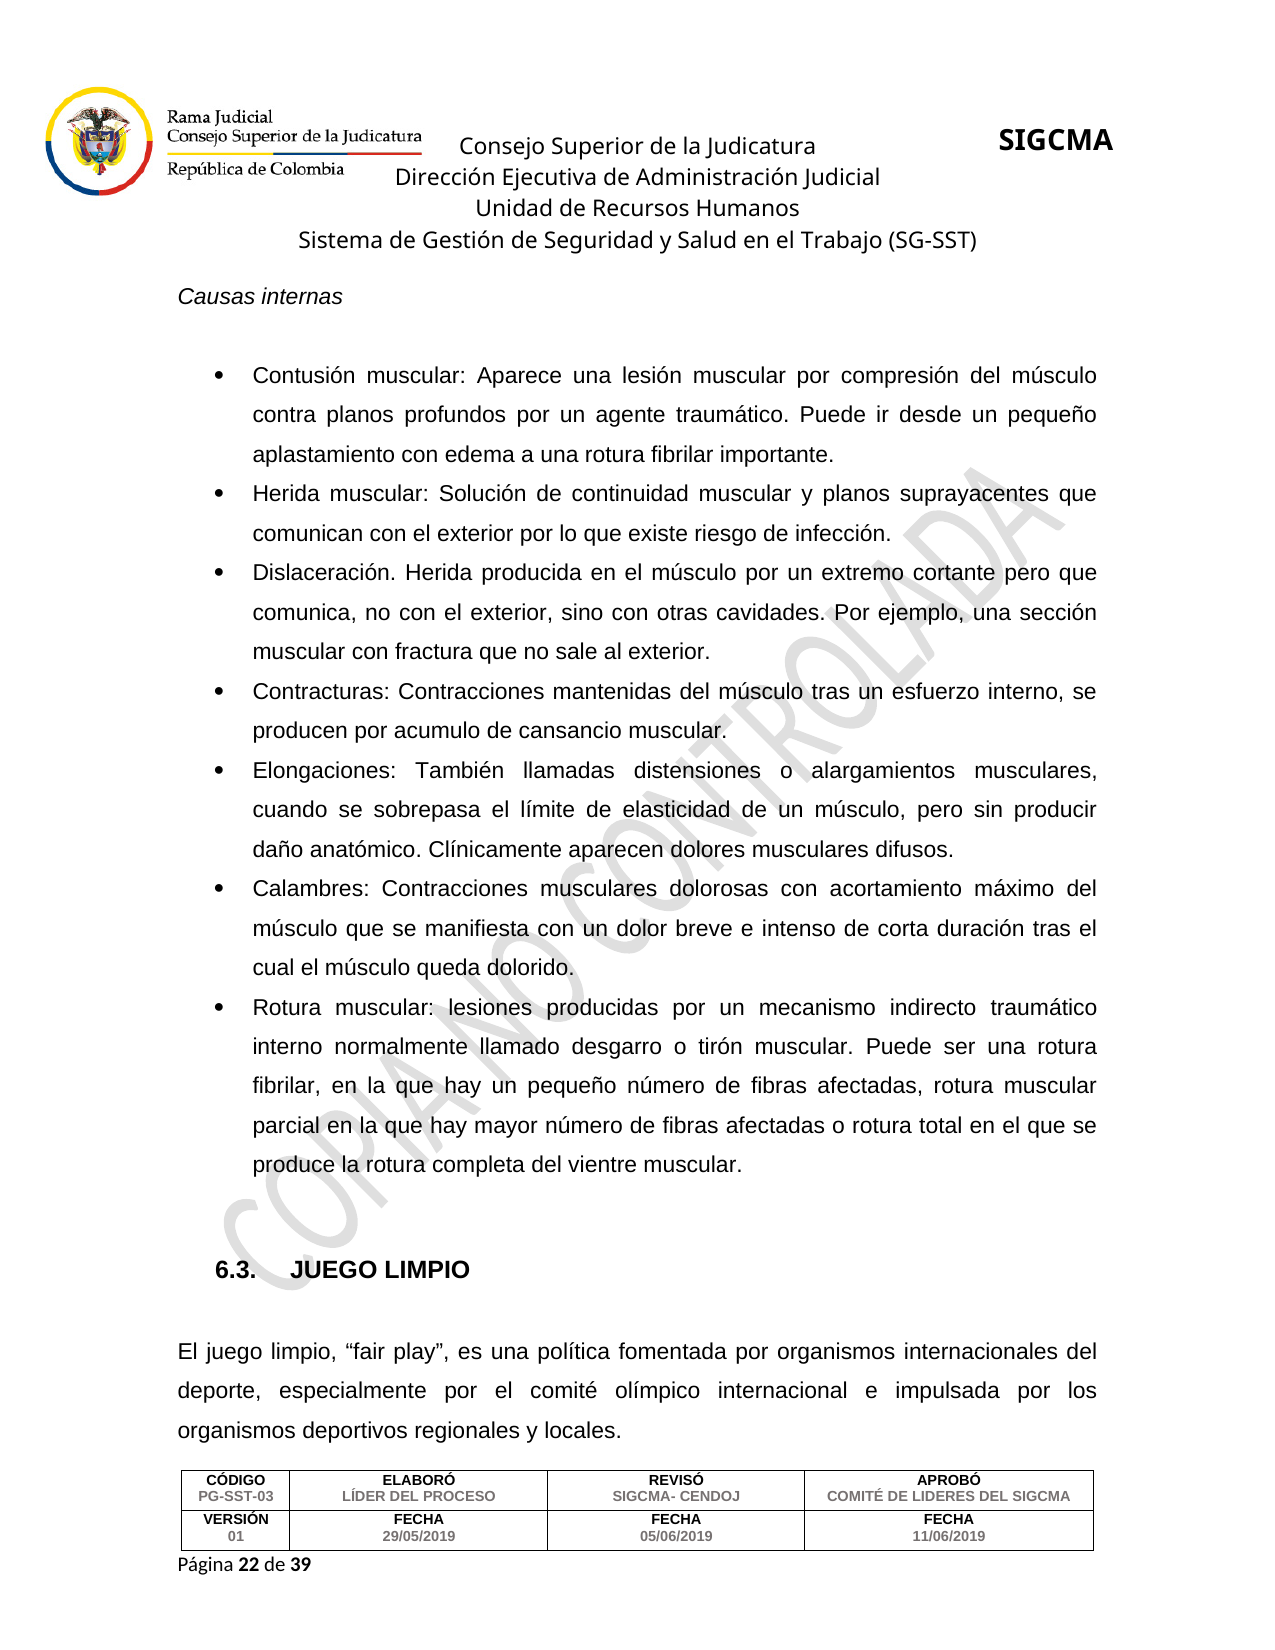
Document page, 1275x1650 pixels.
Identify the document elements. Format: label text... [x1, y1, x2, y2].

list JUEGO LIMPIO [215, 1255, 1098, 1284]
list Rotura muscular: lesiones producidas por un mecanismo indirecto traumático interno normalmente llamado desgarro o tirón muscular. Puede ser una rotura fibrilar, en la que hay un pequeño número de fibras afectadas, rotura muscular parcial en la que hay mayor número de fibras afectadas o rotura total en el que se produce la rotura completa del vientre muscular. [215, 993, 1098, 1178]
list Herida muscular: Solución de continuidad muscular y planos suprayacentes que comunican con el exterior por lo que existe riesgo de infección. [215, 480, 1098, 546]
text Causas internas [177, 283, 1098, 309]
list Dislaceración. Herida producida en el músculo por un extremo cortante pero que comunica, no con el exterior, sino con otras cavidades. Por ejemplo, una sección muscular con fractura que no sale al exterior. [215, 559, 1098, 664]
list Contracturas: Contracciones mantenidas del músculo tras un esfuerzo interno, se producen por acumulo de cansancio muscular. [215, 678, 1098, 743]
list Elongaciones: También llamadas distensiones o alargamientos musculares, cuando se sobrepasa el límite de elasticidad de un músculo, pero sin producir daño anatómico. Clínicamente aparecen dolores musculares difusos. [215, 757, 1098, 862]
picture [37, 76, 430, 206]
list Contusión muscular: Aparece una lesión muscular por compresión del músculo contra planos profundos por un agente traumático. Puede ir desde un pequeño aplastamiento con edema a una rotura fibrilar importante. [215, 362, 1098, 467]
text El juego limpio, “fair play”, es una política fomentada por organismos internacionales del deporte, especialmente por el comité olímpico internacional e impulsada por los organismos deportivos regionales y locales. [177, 1338, 1098, 1443]
list Calambres: Contracciones musculares dolorosas con acortamiento máximo del músculo que se manifiesta con un dolor breve e intenso de corta duración tras el cual el músculo queda dolorido. [215, 875, 1098, 980]
